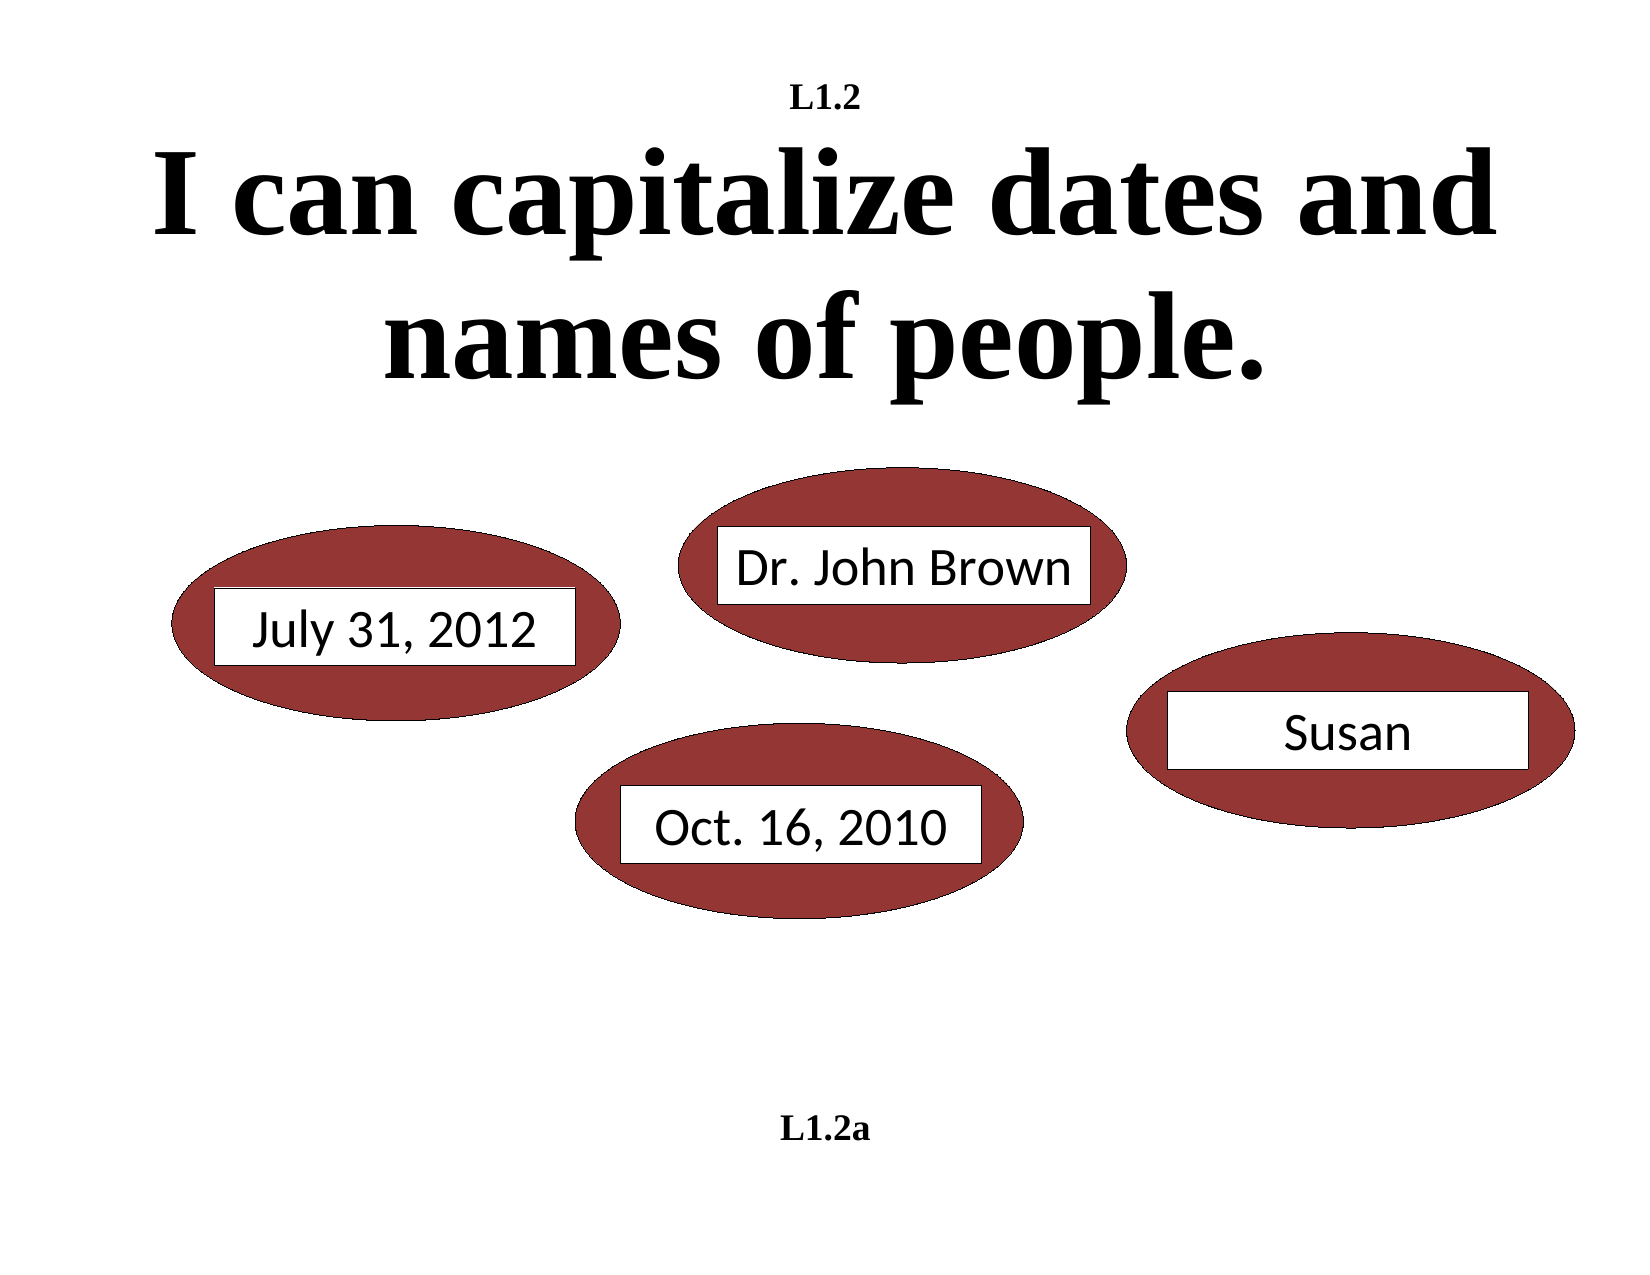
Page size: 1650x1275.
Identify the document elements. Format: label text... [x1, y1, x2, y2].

text I can capitalize dates and names of people. [75, 118, 1575, 406]
text L1.2a [75, 1105, 1575, 1148]
text L1.2 [75, 75, 1575, 118]
